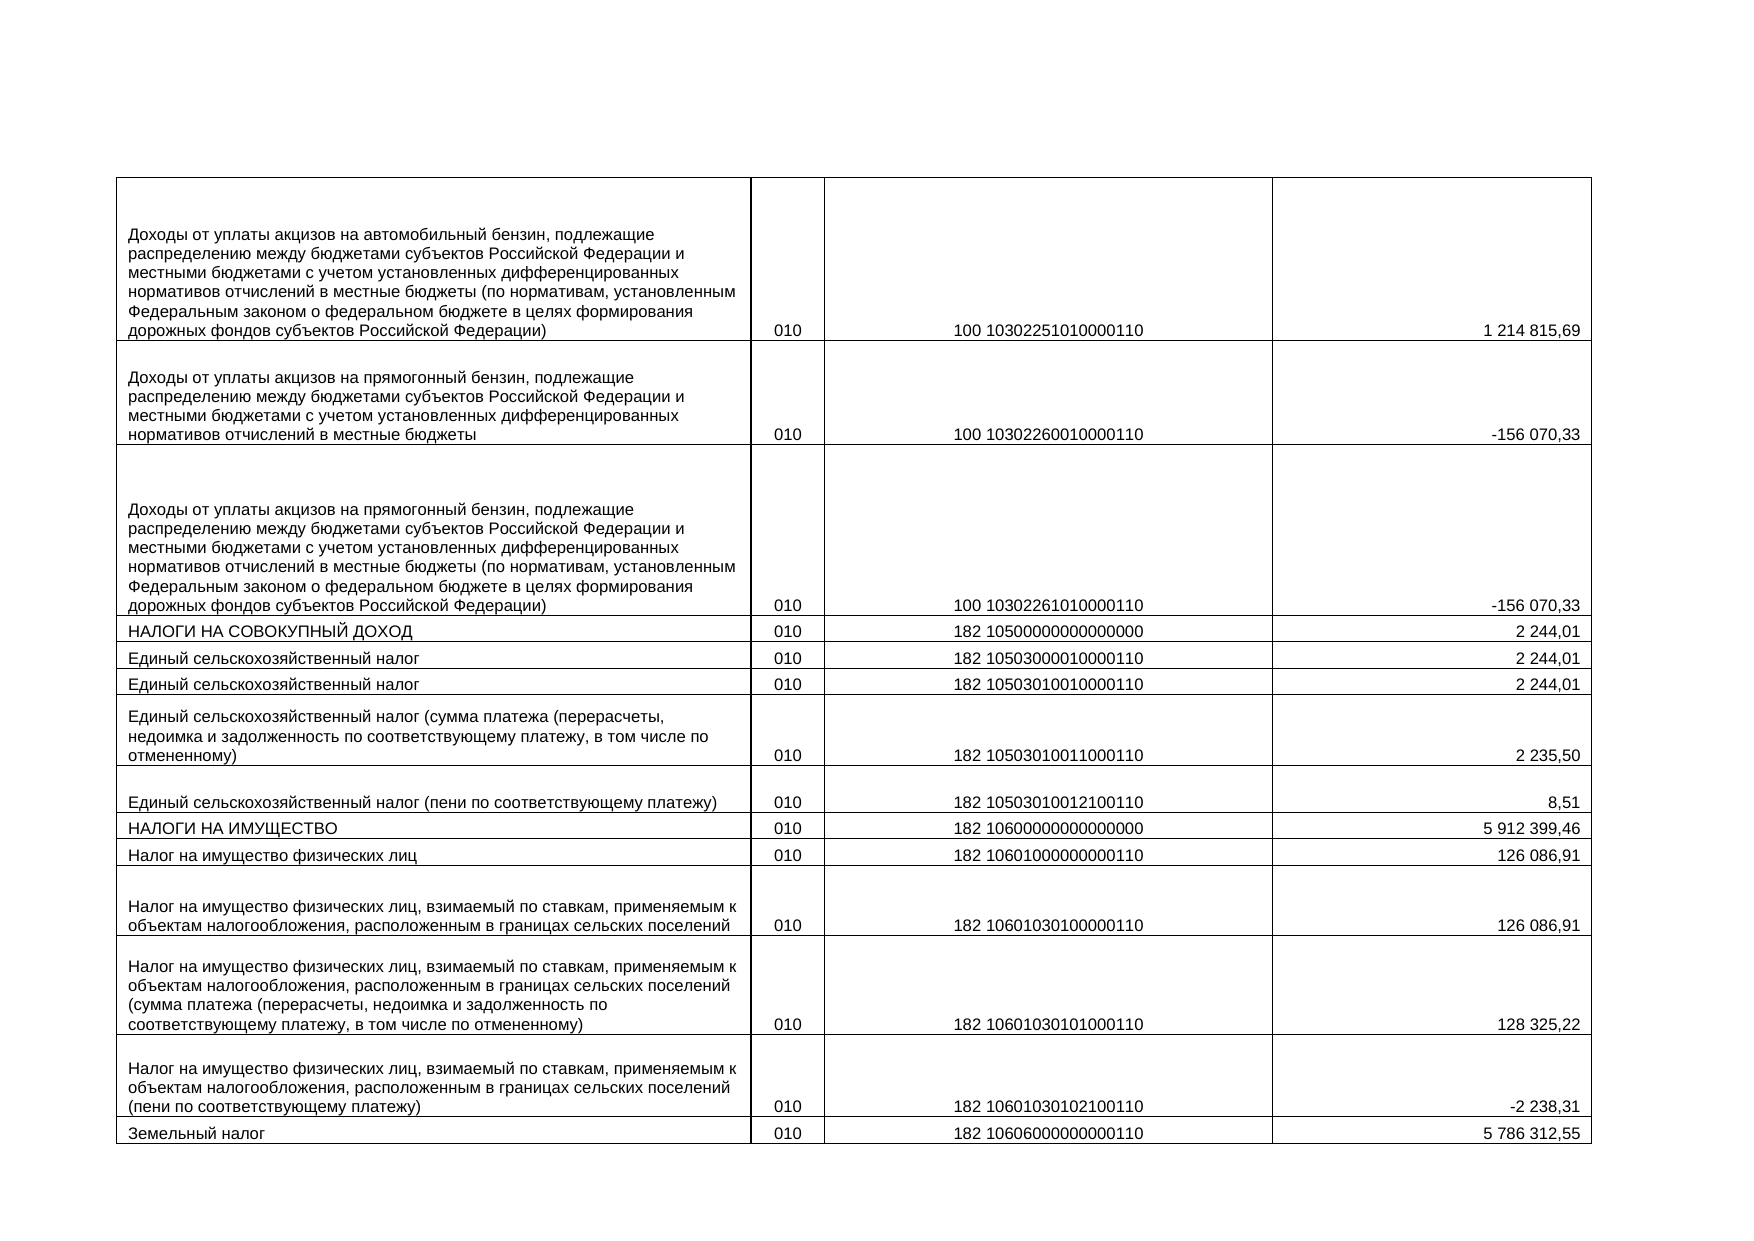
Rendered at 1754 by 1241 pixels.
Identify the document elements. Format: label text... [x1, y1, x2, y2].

table_cell 5 786 312,55 [1273, 1117, 1591, 1143]
table_cell Налог на имущество физических лиц [117, 839, 750, 865]
table_cell -156 070,33 [1273, 341, 1591, 444]
table_cell 010 [752, 766, 824, 812]
table_cell 182 10503010011000110 [825, 695, 1272, 765]
table_cell -2 238,31 [1273, 1035, 1591, 1116]
table_cell 128 325,22 [1273, 936, 1591, 1033]
table_cell 010 [752, 936, 824, 1033]
table_cell 182 10601000000000110 [825, 839, 1272, 865]
table_cell Единый сельскохозяйственный налог [117, 669, 750, 694]
table_cell 182 10606000000000110 [825, 1117, 1272, 1143]
table_cell 126 086,91 [1273, 839, 1591, 865]
table_cell 010 [752, 695, 824, 765]
table_cell НАЛОГИ НА СОВОКУПНЫЙ ДОХОД [117, 616, 750, 641]
table_cell 182 10601030101000110 [825, 936, 1272, 1033]
table_cell 010 [752, 341, 824, 444]
table_cell 010 [752, 445, 824, 615]
table_cell 182 10503010010000110 [825, 669, 1272, 694]
table_cell Единый сельскохозяйственный налог (сумма платежа (перерасчеты, недоимка и задолженность по соответствующему платежу, в том числе по отмененному) [117, 695, 750, 765]
table_cell 100 10302260010000110 [825, 341, 1272, 444]
table_cell 2 244,01 [1273, 642, 1591, 668]
table_cell 2 235,50 [1273, 695, 1591, 765]
table_cell Единый сельскохозяйственный налог (пени по соответствующему платежу) [117, 766, 750, 812]
table_cell 126 086,91 [1273, 866, 1591, 935]
table_cell 010 [752, 616, 824, 641]
table_cell 8,51 [1273, 766, 1591, 812]
table_cell Доходы от уплаты акцизов на прямогонный бензин, подлежащие распределению между бюджетами субъектов Российской Федерации и местными бюджетами с учетом установленных дифференцированных нормативов отчислений в местные бюджеты (по нормативам, установленным Федеральным законом о федеральном бюджете в целях формирования дорожных фондов субъектов Российской Федерации) [117, 445, 750, 615]
table_cell 010 [752, 1117, 824, 1143]
table_cell 182 10503010012100110 [825, 766, 1272, 812]
table_cell Налог на имущество физических лиц, взимаемый по ставкам, применяемым к объектам налогообложения, расположенным в границах сельских поселений (сумма платежа (перерасчеты, недоимка и задолженность по соответствующему платежу, в том числе по отмененному) [117, 936, 750, 1033]
table_cell НАЛОГИ НА ИМУЩЕСТВО [117, 813, 750, 838]
table_cell Доходы от уплаты акцизов на автомобильный бензин, подлежащие распределению между бюджетами субъектов Российской Федерации и местными бюджетами с учетом установленных дифференцированных нормативов отчислений в местные бюджеты (по нормативам, установленным Федеральным законом о федеральном бюджете в целях формирования дорожных фондов субъектов Российской Федерации) [117, 178, 750, 340]
table_cell Налог на имущество физических лиц, взимаемый по ставкам, применяемым к объектам налогообложения, расположенным в границах сельских поселений (пени по соответствующему платежу) [117, 1035, 750, 1116]
table_cell 182 10601030100000110 [825, 866, 1272, 935]
table_cell 010 [752, 1035, 824, 1116]
table_cell 2 244,01 [1273, 616, 1591, 641]
table_cell 100 10302261010000110 [825, 445, 1272, 615]
table_cell 182 10600000000000000 [825, 813, 1272, 838]
table_cell Земельный налог [117, 1117, 750, 1143]
table_cell Налог на имущество физических лиц, взимаемый по ставкам, применяемым к объектам налогообложения, расположенным в границах сельских поселений [117, 866, 750, 935]
table_cell Доходы от уплаты акцизов на прямогонный бензин, подлежащие распределению между бюджетами субъектов Российской Федерации и местными бюджетами с учетом установленных дифференцированных нормативов отчислений в местные бюджеты [117, 341, 750, 444]
table_cell -156 070,33 [1273, 445, 1591, 615]
table_cell 2 244,01 [1273, 669, 1591, 694]
table_cell Единый сельскохозяйственный налог [117, 642, 750, 668]
table_cell 010 [752, 813, 824, 838]
table_cell 010 [752, 178, 824, 340]
table_cell 1 214 815,69 [1273, 178, 1591, 340]
table_cell 010 [752, 669, 824, 694]
table_cell 010 [752, 642, 824, 668]
table_cell 182 10601030102100110 [825, 1035, 1272, 1116]
table_cell 182 10503000010000110 [825, 642, 1272, 668]
table_cell 010 [752, 839, 824, 865]
table_cell 100 10302251010000110 [825, 178, 1272, 340]
table_cell 010 [752, 866, 824, 935]
table_cell 182 10500000000000000 [825, 616, 1272, 641]
table_cell 5 912 399,46 [1273, 813, 1591, 838]
